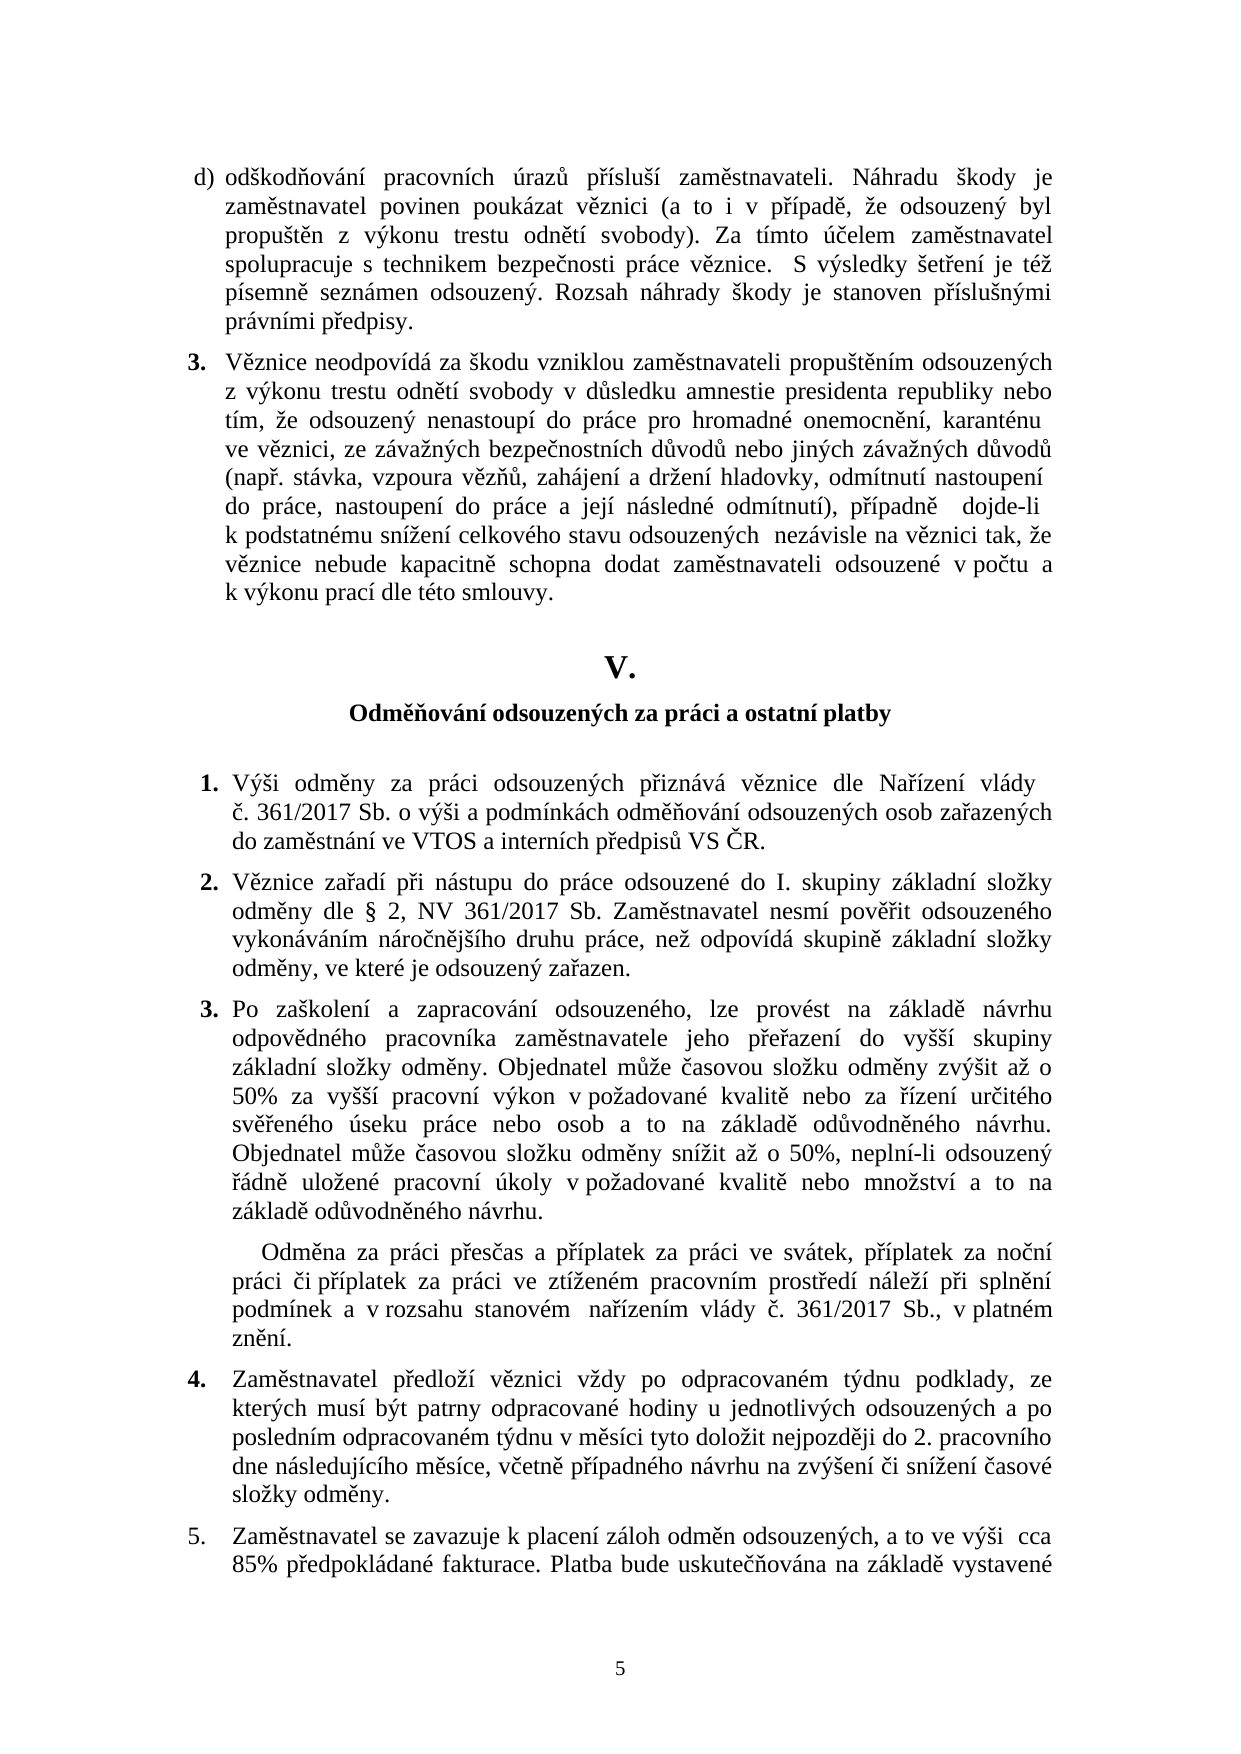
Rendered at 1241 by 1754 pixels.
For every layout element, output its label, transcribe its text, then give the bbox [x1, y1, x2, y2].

text Odměna za práci přesčas a příplatek za práci ve svátek, příplatek za noční práci či příplatek za práci ve ztíženém pracovním prostředí náleží při splnění podmínek a v rozsahu stanovém nařízením vlády č. 361/2017 Sb., v platném znění. [187, 1237, 1053, 1352]
subtitle Odměňování odsouzených za práci a ostatní platby [187, 698, 1053, 727]
text V. [187, 647, 1053, 686]
text 1. Výši odměny za práci odsouzených přiznává věznice dle Nařízení vlády č. 361/2017 Sb. o výši a podmínkách odměňování odsouzených osob zařazených do zaměstnání ve VTOS a interních předpisů VS ČR. [187, 768, 1053, 854]
text d) odškodňování pracovních úrazů přísluší zaměstnavateli. Náhradu škody je zaměstnavatel povinen poukázat věznici (a to i v případě, že odsouzený byl propuštěn z výkonu trestu odnětí svobody). Za tímto účelem zaměstnavatel spolupracuje s technikem bezpečnosti práce věznice. S výsledky šetření je též písemně seznámen odsouzený. Rozsah náhrady škody je stanoven příslušnými právními předpisy. [187, 162, 1053, 335]
text 2. Věznice zařadí při nástupu do práce odsouzené do I. skupiny základní složky odměny dle § 2, NV 361/2017 Sb. Zaměstnavatel nesmí pověřit odsouzeného vykonáváním náročnějšího druhu práce, než odpovídá skupině základní složky odměny, ve které je odsouzený zařazen. [187, 867, 1053, 982]
text 3. Po zaškolení a zapracování odsouzeného, lze provést na základě návrhu odpovědného pracovníka zaměstnavatele jeho přeřazení do vyšší skupiny základní složky odměny. Objednatel může časovou složku odměny zvýšit až o 50% za vyšší pracovní výkon v požadované kvalitě nebo za řízení určitého svěřeného úseku práce nebo osob a to na základě odůvodněného návrhu. Objednatel může časovou složku odměny snížit až o 50%, neplní-li odsouzený řádně uložené pracovní úkoly v požadované kvalitě nebo množství a to na základě odůvodněného návrhu. [187, 994, 1053, 1224]
text 3. Věznice neodpovídá za škodu vzniklou zaměstnavateli propuštěním odsouzených z výkonu trestu odnětí svobody v důsledku amnestie presidenta republiky nebo tím, že odsouzený nenastoupí do práce pro hromadné onemocnění, karanténu ve věznici, ze závažných bezpečnostních důvodů nebo jiných závažných důvodů (např. stávka, vzpoura vězňů, zahájení a držení hladovky, odmítnutí nastoupení do práce, nastoupení do práce a její následné odmítnutí), případně dojde-li k podstatnému snížení celkového stavu odsouzených nezávisle na věznici tak, že věznice nebude kapacitně schopna dodat zaměstnavateli odsouzené v počtu a k výkonu prací dle této smlouvy. [187, 347, 1053, 606]
text 4. Zaměstnavatel předloží věznici vždy po odpracovaném týdnu podklady, ze kterých musí být patrny odpracované hodiny u jednotlivých odsouzených a po posledním odpracovaném týdnu v měsíci tyto doložit nejpozději do 2. pracovního dne následujícího měsíce, včetně případného návrhu na zvýšení či snížení časové složky odměny. [187, 1364, 1053, 1508]
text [187, 1521, 1053, 1578]
